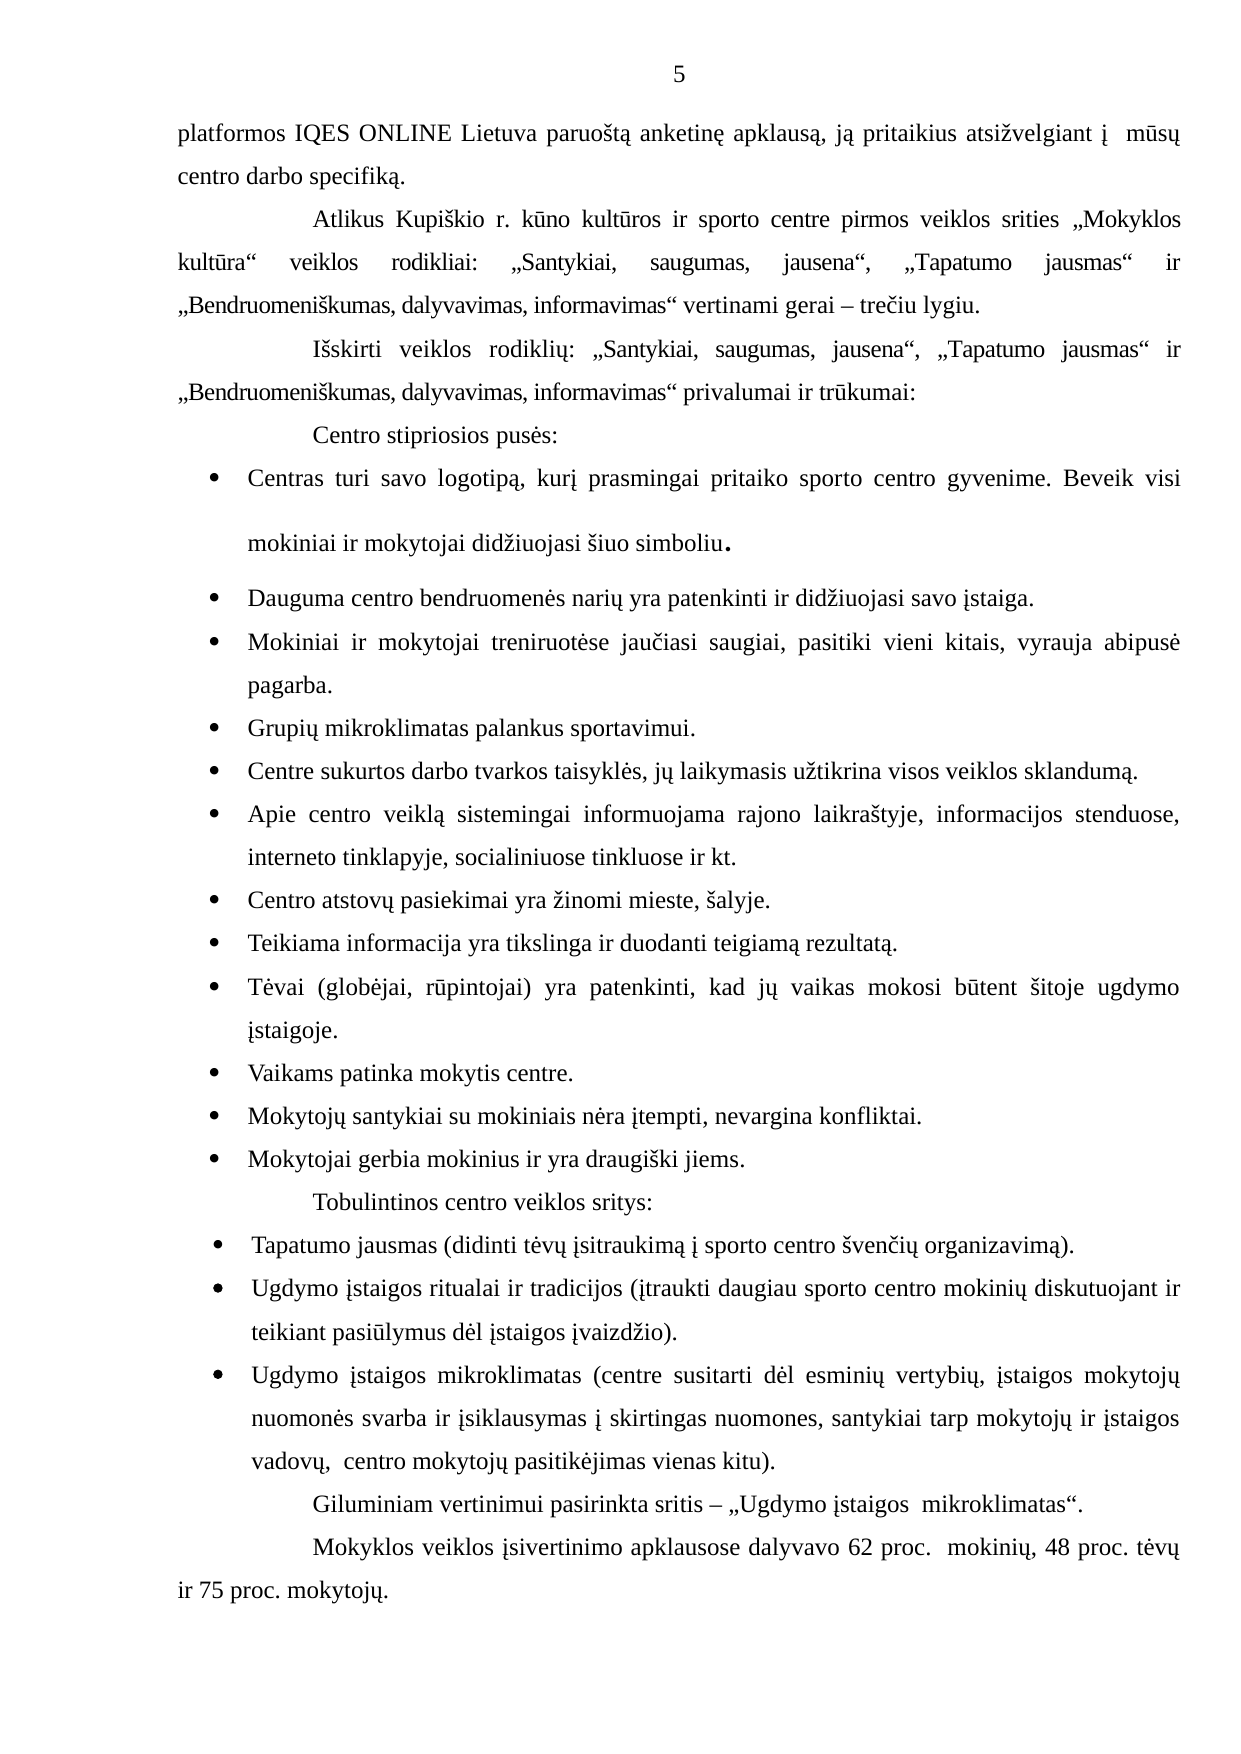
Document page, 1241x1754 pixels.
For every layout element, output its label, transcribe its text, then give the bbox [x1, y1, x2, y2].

text Mokyklos veiklos įsivertinimo apklausose dalyvavo 62 proc. mokinių, 48 proc. tėvų ir 75 proc. mokytojų. [177, 1532, 1181, 1604]
list Tėvai (globėjai, rūpintojai) yra patenkinti, kad jų vaikas mokosi būtent šitoje ugdymo įstaigoje. [210, 972, 1181, 1043]
list Mokiniai ir mokytojai treniruotėse jaučiasi saugiai, pasitiki vieni kitais, vyrauja abipusė pagarba. [210, 627, 1181, 698]
list Teikiama informacija yra tikslinga ir duodanti teigiamą rezultatą. [210, 928, 1181, 957]
list Apie centro veiklą sistemingai informuojama rajono laikraštyje, informacijos stenduose, interneto tinklapyje, socialiniuose tinkluose ir kt. [210, 799, 1181, 871]
list Ugdymo įstaigos ritualai ir tradicijos (įtraukti daugiau sporto centro mokinių diskutuojant ir teikiant pasiūlymus dėl įstaigos įvaizdžio). [213, 1273, 1181, 1345]
text Tobulintinos centro veiklos sritys: [312, 1187, 1181, 1216]
list Centre sukurtos darbo tvarkos taisyklės, jų laikymasis užtikrina visos veiklos sklandumą. [210, 756, 1181, 785]
list Mokytojai gerbia mokinius ir yra draugiški jiems. [210, 1144, 1181, 1173]
list Vaikams patinka mokytis centre. [210, 1058, 1181, 1087]
text Išskirti veiklos rodiklių: „Santykiai, saugumas, jausena“, „Tapatumo jausmas“ ir „Bendruomeniškumas, dalyvavimas, informavimas“ privalumai ir trūkumai: [177, 334, 1181, 406]
text Atlikus Kupiškio r. kūno kultūros ir sporto centre pirmos veiklos srities „Mokyklos kultūra“ veiklos rodikliai: „Santykiai, saugumas, jausena“, „Tapatumo jausmas“ ir „Bendruomeniškumas, dalyvavimas, informavimas“ vertinami gerai – trečiu lygiu. [177, 204, 1181, 319]
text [177, 118, 1181, 190]
list Grupių mikroklimatas palankus sportavimui. [210, 713, 1181, 742]
text Giluminiam vertinimui pasirinkta sritis – „Ugdymo įstaigos mikroklimatas“. [177, 1489, 1181, 1518]
text Centro stipriosios pusės: [177, 420, 1181, 449]
list Centras turi savo logotipą, kurį prasmingai pritaiko sporto centro gyvenime. Beveik visi mokiniai ir mokytojai didžiuojasi šiuo simboliu. [210, 463, 1181, 561]
list Mokytojų santykiai su mokiniais nėra įtempti, nevargina konfliktai. [210, 1101, 1181, 1130]
list Tapatumo jausmas (didinti tėvų įsitraukimą į sporto centro švenčių organizavimą). [213, 1230, 1181, 1259]
list Dauguma centro bendruomenės narių yra patenkinti ir didžiuojasi savo įstaiga. [210, 583, 1181, 612]
list Centro atstovų pasiekimai yra žinomi mieste, šalyje. [210, 885, 1181, 914]
list Ugdymo įstaigos mikroklimatas (centre susitarti dėl esminių vertybių, įstaigos mokytojų nuomonės svarba ir įsiklausymas į skirtingas nuomones, santykiai tarp mokytojų ir įstaigos vadovų, centro mokytojų pasitikėjimas vienas kitu). [213, 1360, 1181, 1475]
